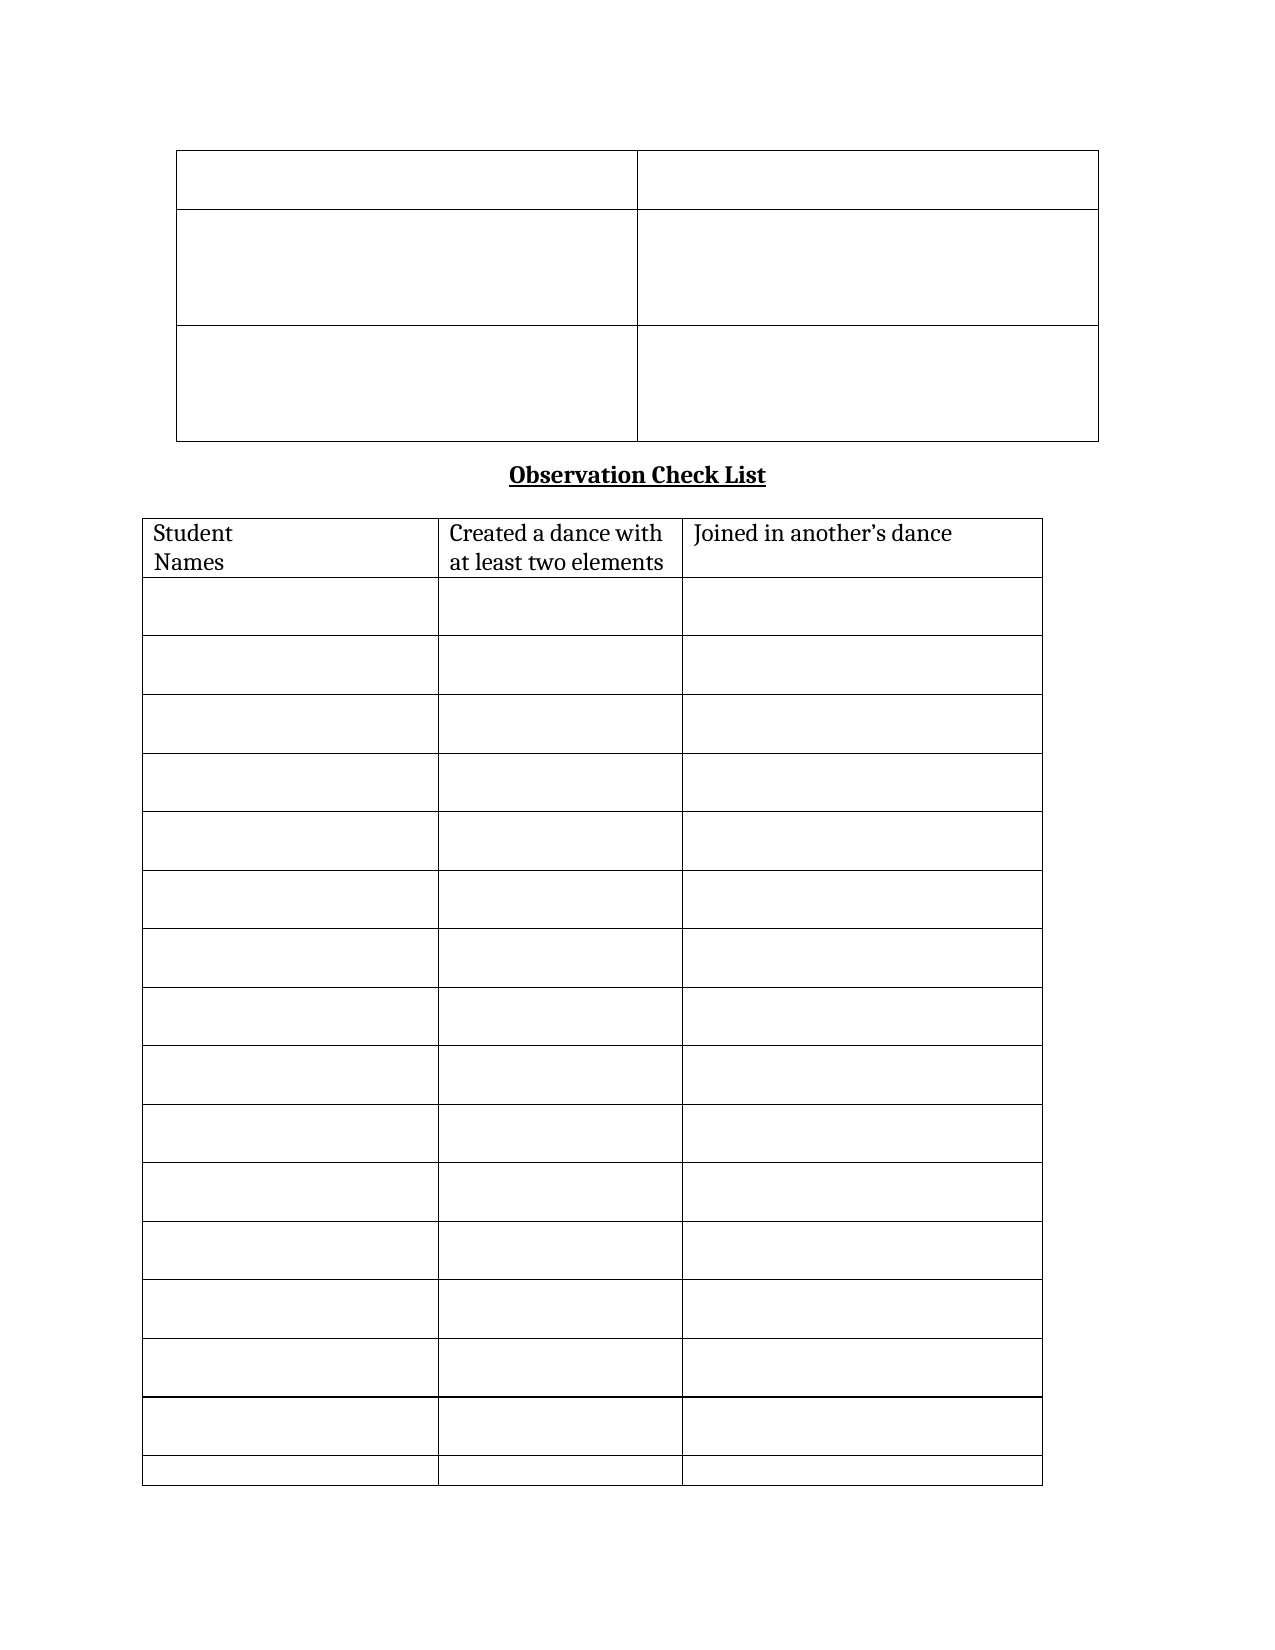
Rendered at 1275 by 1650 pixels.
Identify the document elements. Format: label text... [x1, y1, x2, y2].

table_cell [683, 1398, 1042, 1455]
table_header Student Names [143, 519, 438, 577]
table_cell [683, 988, 1042, 1045]
table_cell [439, 754, 682, 811]
text Observation Check List [187, 461, 1087, 489]
table_cell [439, 812, 682, 869]
table_cell [439, 988, 682, 1045]
table_cell [143, 636, 438, 694]
table_cell [638, 326, 1098, 441]
table_cell [683, 695, 1042, 752]
table_cell [683, 1456, 1042, 1485]
table_cell [683, 1280, 1042, 1338]
table_cell [439, 1456, 682, 1485]
table_cell [177, 326, 637, 441]
table_cell [683, 1046, 1042, 1104]
table_cell [143, 1222, 438, 1279]
table_cell [439, 1105, 682, 1162]
table_cell [439, 929, 682, 987]
table_cell [683, 578, 1042, 635]
table_cell [143, 1280, 438, 1338]
table_cell [439, 1280, 682, 1338]
table_cell [143, 1046, 438, 1104]
table_cell [439, 1046, 682, 1104]
table_cell [683, 1339, 1042, 1396]
table_cell [683, 929, 1042, 987]
table_cell [683, 636, 1042, 694]
table_cell [439, 1163, 682, 1221]
table_cell [143, 1105, 438, 1162]
table_cell [683, 812, 1042, 869]
table_cell [439, 695, 682, 752]
table_header Joined in another’s dance [683, 519, 1042, 577]
table_cell [143, 695, 438, 752]
table_cell [683, 754, 1042, 811]
table_cell [683, 1105, 1042, 1162]
table_cell [143, 578, 438, 635]
table_header Created a dance with at least two elements [439, 519, 682, 577]
table_cell [683, 1222, 1042, 1279]
table_cell [143, 929, 438, 987]
table_cell [439, 871, 682, 928]
table_cell [439, 1398, 682, 1455]
table_cell [683, 871, 1042, 928]
table_cell [143, 1339, 438, 1396]
table_cell [683, 1163, 1042, 1221]
table_cell [439, 1222, 682, 1279]
table_cell [143, 754, 438, 811]
table_cell [143, 1163, 438, 1221]
table_cell [638, 151, 1098, 208]
table_cell [143, 1456, 438, 1485]
table_cell [143, 1398, 438, 1455]
table_cell [439, 636, 682, 694]
table_cell [143, 871, 438, 928]
table_cell [177, 210, 637, 324]
table_cell [439, 578, 682, 635]
table_cell [143, 812, 438, 869]
table_cell [177, 151, 637, 208]
table_cell [143, 988, 438, 1045]
table_cell [439, 1339, 682, 1396]
table_cell [638, 210, 1098, 324]
